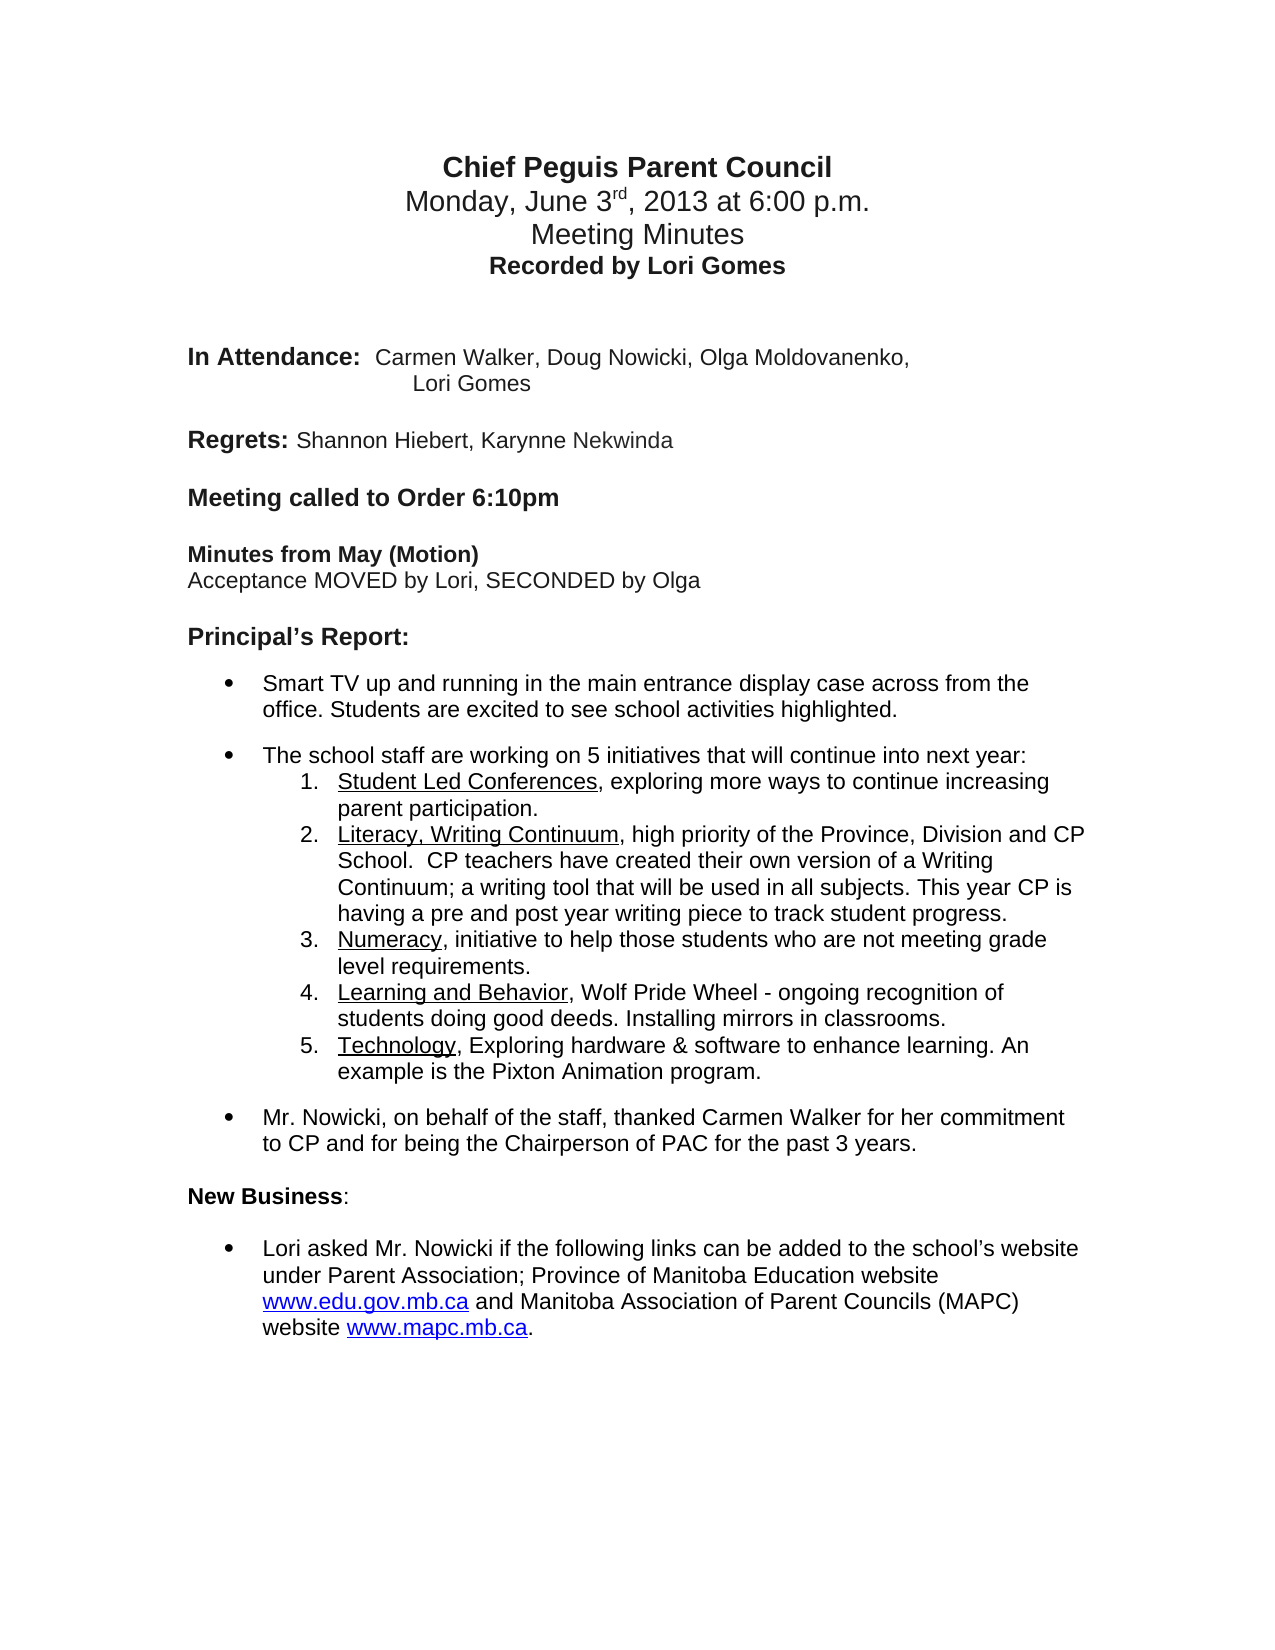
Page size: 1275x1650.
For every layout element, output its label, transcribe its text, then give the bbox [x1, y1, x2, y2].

text Minutes from May (Motion) [187, 541, 1087, 567]
list Lori asked Mr. Nowicki if the following links can be added to the school’s website under Parent Association; Province of Manitoba Education website www.edu.gov.mb.ca and Manitoba Association of Parent Councils (MAPC) website www.mapc.mb.ca. [225, 1235, 1087, 1341]
list Technology, Exploring hardware & software to enhance learning. An example is the Pixton Animation program. [300, 1032, 1087, 1084]
text Lori Gomes [337, 370, 1087, 397]
text New Business: [187, 1183, 1087, 1209]
text Acceptance MOVED by Lori, SECONDED by Olga [187, 567, 1087, 593]
list Smart TV up and running in the main entrance display case across from the office. Students are excited to see school activities highlighted. [225, 670, 1087, 723]
text Principal’s Report: [187, 622, 1087, 651]
list Mr. Nowicki, on behalf of the staff, thanked Carmen Walker for her commitment to CP and for being the Chairperson of PAC for the past 3 years. [225, 1103, 1087, 1156]
list The school staff are working on 5 initiatives that will continue into next year: [225, 742, 1087, 768]
text Meeting called to Order 6:10pm [187, 483, 1087, 512]
text Recorded by Lori Gomes [187, 251, 1087, 279]
text Regrets: Shannon Hiebert, Karynne Nekwinda [187, 426, 1087, 454]
list Learning and Behavior, Wolf Pride Wheel - ongoing recognition of students doing good deeds. Installing mirrors in classrooms. [300, 979, 1087, 1032]
list Literacy, Writing Continuum, high priority of the Province, Division and CP School. CP teachers have created their own version of a Writing Continuum; a writing tool that will be used in all subjects. This year CP is having a pre and post year writing piece to track student progress. [300, 821, 1087, 926]
text Monday, June 3rd, 2013 at 6:00 p.m. [187, 183, 1087, 217]
text Meeting Minutes [187, 217, 1087, 251]
text Chief Peguis Parent Council [187, 150, 1087, 183]
list Numeracy, initiative to help those students who are not meeting grade level requirements. [300, 926, 1087, 979]
list Student Led Conferences, exploring more ways to continue increasing parent participation. [300, 768, 1087, 821]
text In Attendance: Carmen Walker, Doug Nowicki, Olga Moldovanenko, [187, 342, 1087, 370]
